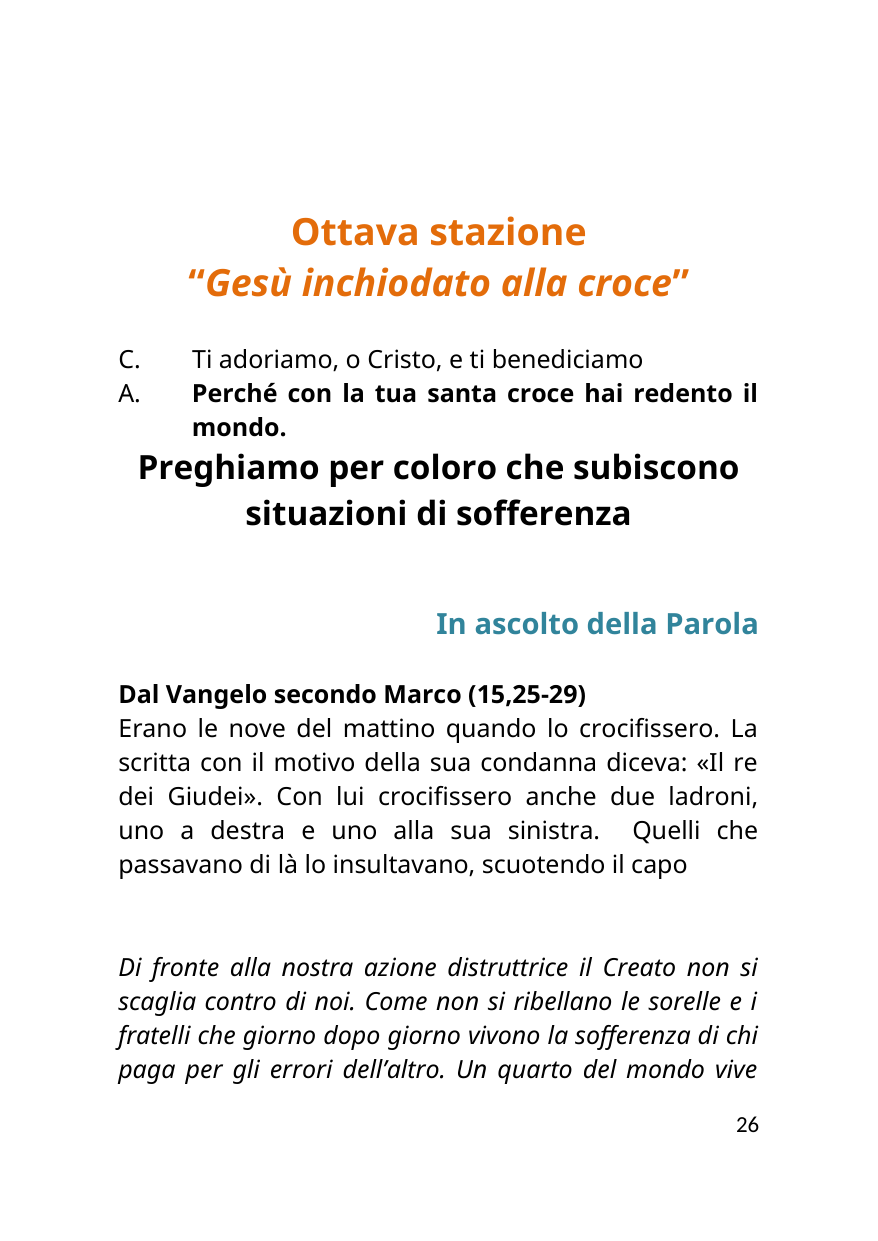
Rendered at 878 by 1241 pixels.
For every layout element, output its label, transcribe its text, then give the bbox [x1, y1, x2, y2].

text A. Perché con la tua santa croce hai redento il mondo. [118, 376, 759, 444]
text “Gesù inchiodato alla croce” [118, 257, 759, 308]
text Erano le nove del mattino quando lo crocifissero. La scritta con il motivo della sua condanna diceva: «Il re dei Giudei». Con lui crocifissero anche due ladroni, uno a destra e uno alla sua sinistra. Quelli che passavano di là lo insultavano, scuotendo il capo [118, 711, 759, 881]
text C. Ti adoriamo, o Cristo, e ti benediciamo [118, 342, 759, 376]
text Dal Vangelo secondo Marco (15,25-29) [118, 677, 759, 711]
text Ottava stazione [118, 206, 759, 257]
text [118, 949, 759, 1085]
text In ascolto della Parola [118, 603, 759, 643]
text Preghiamo per coloro che subiscono situazioni di sofferenza [118, 444, 759, 535]
